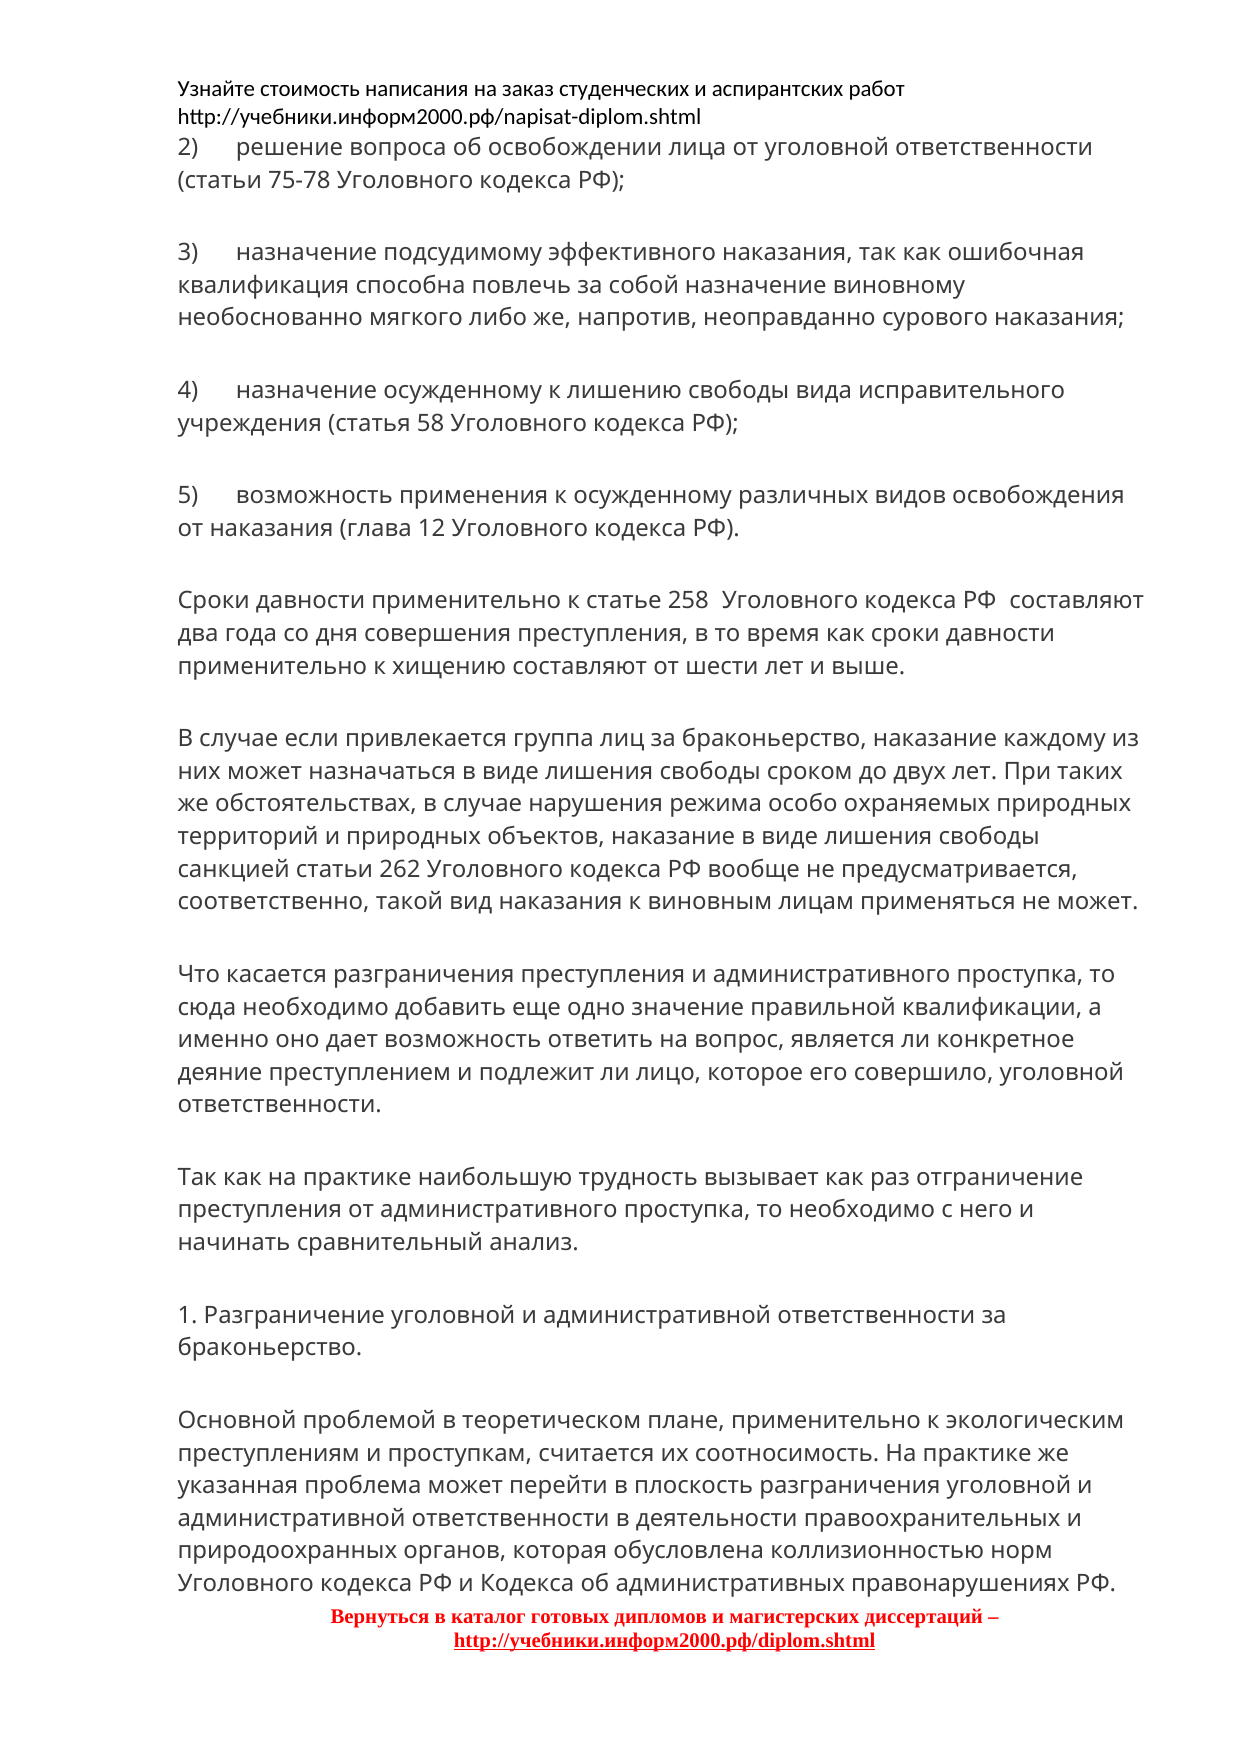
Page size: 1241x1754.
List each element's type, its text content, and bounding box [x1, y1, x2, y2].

text Что касается разграничения преступления и административного проступка, то сюда необходимо добавить еще одно значение правильной квалификации, а именно оно дает возможность ответить на вопрос, является ли конкретное деяние преступлением и подлежит ли лицо, которое его совершило, уголовной ответственности. [177, 957, 1152, 1120]
text 3) назначение подсудимому эффективного наказания, так как ошибочная квалификация способна повлечь за собой назначение виновному необоснованно мягкого либо же, напротив, неоправданно сурового наказания; [177, 235, 1152, 333]
text 1. Разграничение уголовной и административной ответственности за браконьерство. [177, 1297, 1152, 1363]
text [177, 1403, 1152, 1598]
text 4) назначение осужденному к лишению свободы вида исправительного учреждения (статья 58 Уголовного кодекса РФ); [177, 373, 1152, 438]
text Так как на практике наибольшую трудность вызывает как раз отграничение преступления от административного проступка, то необходимо с него и начинать сравнительный анализ. [177, 1160, 1152, 1257]
text В случае если привлекается группа лиц за браконьерство, наказание каждому из них может назначаться в виде лишения свободы сроком до двух лет. При таких же обстоятельствах, в случае нарушения режима особо охраняемых природных территорий и природных объектов, наказание в виде лишения свободы санкцией статьи 262 Уголовного кодекса РФ вообще не предусматривается, соответственно, такой вид наказания к виновным лицам применяться не может. [177, 721, 1152, 917]
text 5) возможность применения к осужденному различных видов освобождения от наказания (глава 12 Уголовного кодекса РФ). [177, 478, 1152, 543]
text Сроки давности применительно к статье 258 Уголовного кодекса РФ составляют два года со дня совершения преступления, в то время как сроки давности применительно к хищению составляют от шести лет и выше. [177, 583, 1152, 681]
text 2) решение вопроса об освобождении лица от уголовной ответственности (статьи 75-78 Уголовного кодекса РФ); [177, 130, 1152, 195]
